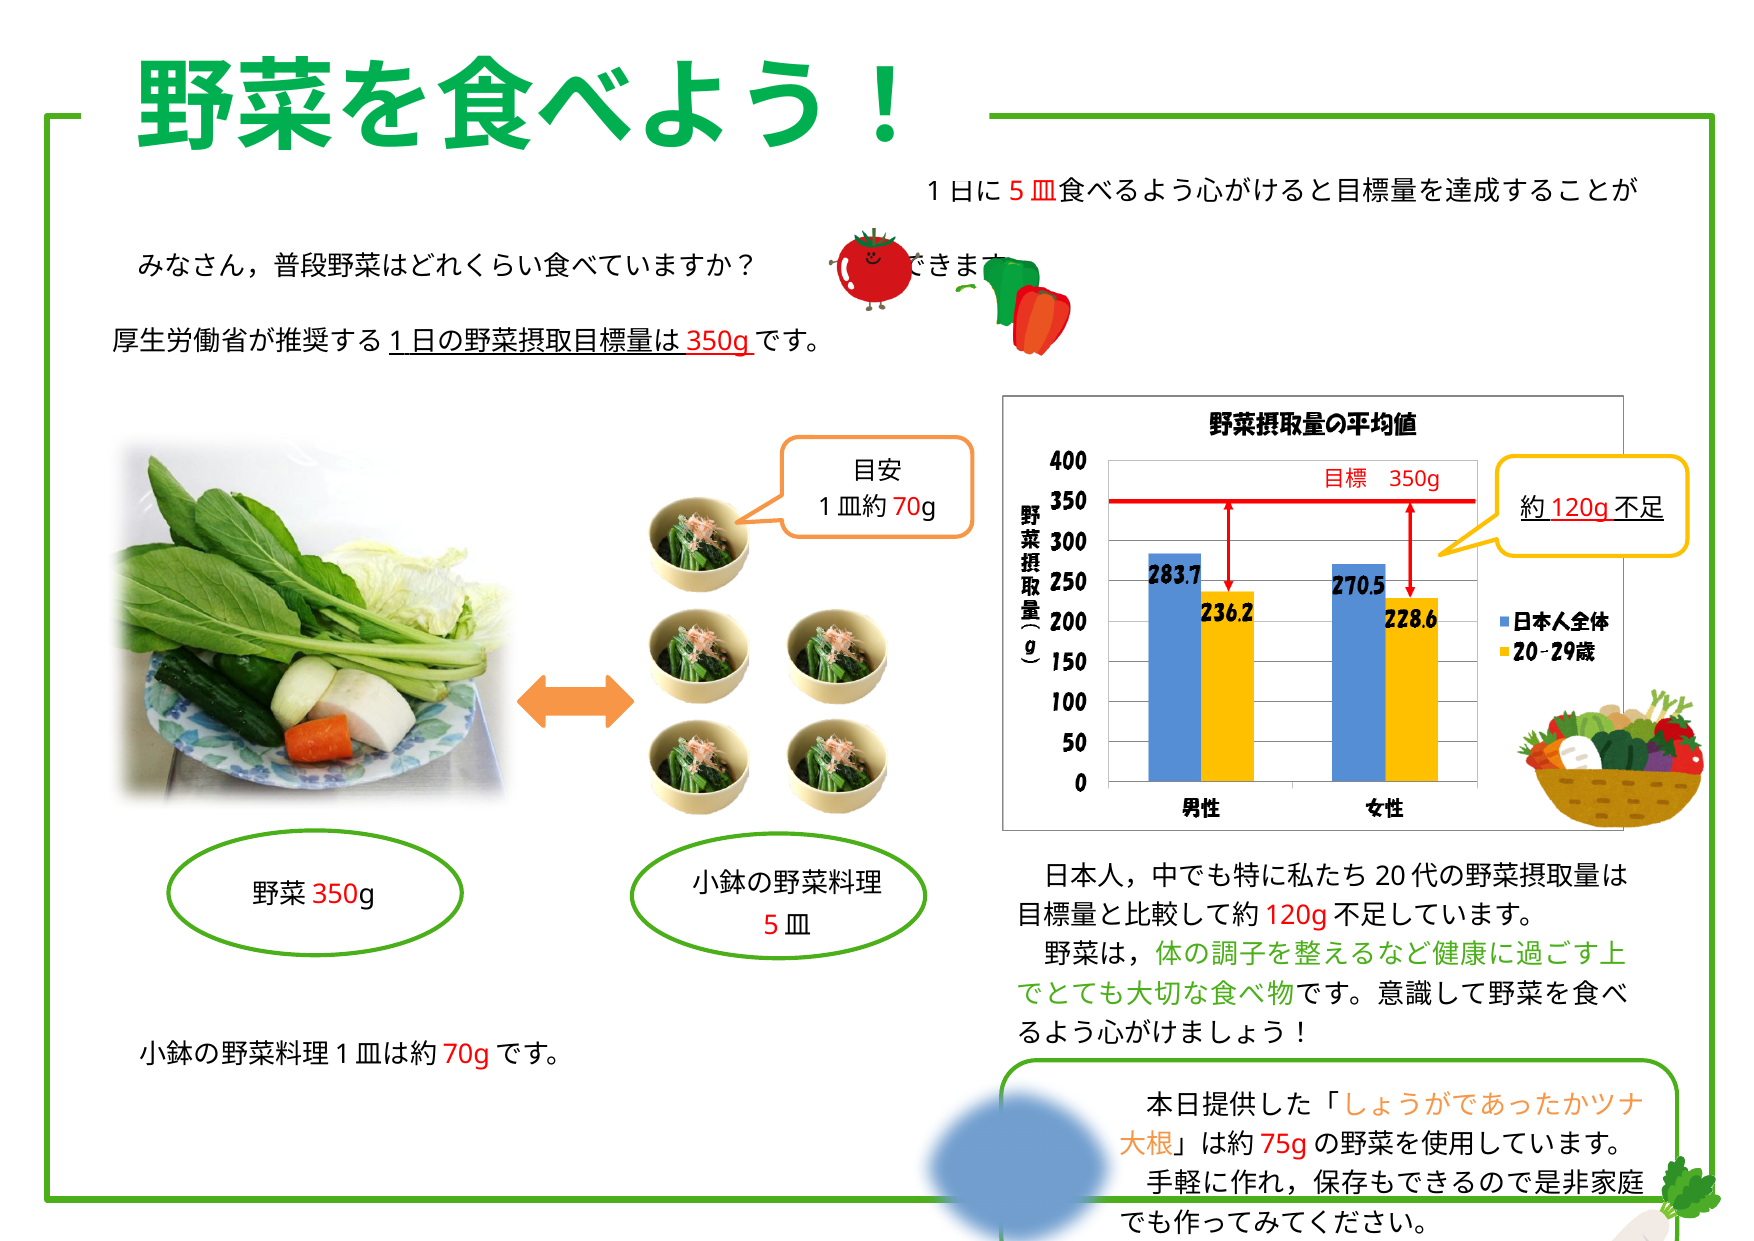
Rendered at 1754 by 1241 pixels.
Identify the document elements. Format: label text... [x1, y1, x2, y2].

text 厚生労働省が推奨する1日の野菜摂取目標量は350gです。 [112, 301, 855, 376]
text 小鉢の野菜料理1皿は約70gです。 [112, 1014, 855, 1089]
picture [631, 487, 907, 821]
picture [937, 256, 1071, 356]
picture [1573, 1146, 1731, 1241]
text みなさん，普段野菜はどれくらい食べていますか？ [112, 226, 855, 301]
picture [828, 228, 920, 311]
text 1日に5皿食べるよう心がけると目標量を達成することができます。 [899, 151, 1641, 301]
picture [1002, 395, 1732, 831]
picture [135, 457, 491, 782]
